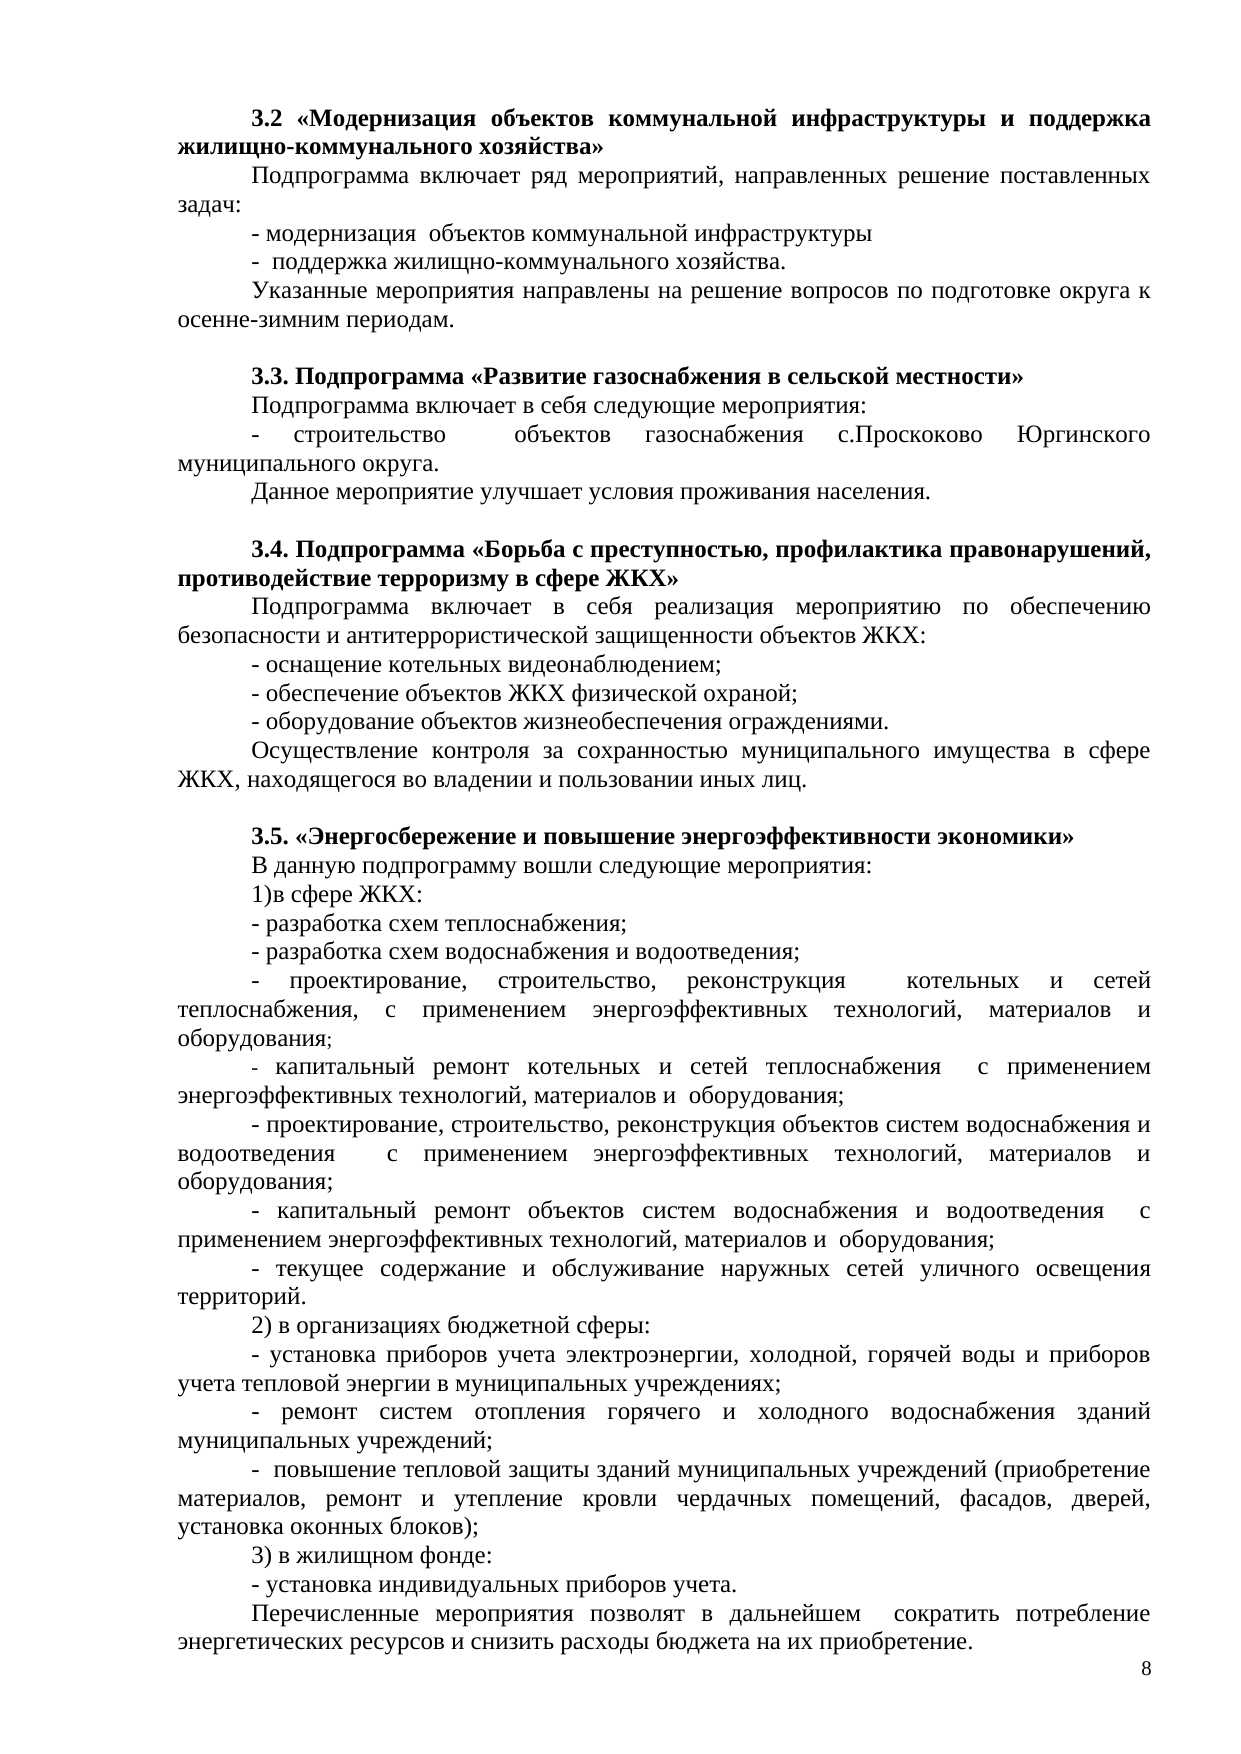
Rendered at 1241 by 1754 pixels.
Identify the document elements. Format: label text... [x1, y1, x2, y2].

text - обеспечение объектов ЖКХ физической охраной; [177, 678, 1152, 706]
text - разработка схем теплоснабжения; [177, 908, 1152, 936]
text - проектирование, строительство, реконструкция объектов систем водоснабжения и водоотведения с применением энергоэффективных технологий, материалов и оборудования; [177, 1109, 1152, 1195]
text - поддержка жилищно-коммунального хозяйства. [177, 246, 1152, 275]
text Подпрограмма включает ряд мероприятий, направленных решение поставленных задач: [177, 160, 1152, 218]
text - оборудование объектов жизнеобеспечения ограждениями. [177, 706, 1152, 735]
list в сфере ЖКХ: [177, 879, 1152, 908]
text 3.3. Подпрограмма «Развитие газоснабжения в сельской местности» [177, 361, 1152, 390]
text 3.5. «Энергосбережение и повышение энергоэффективности экономики» [177, 821, 1152, 850]
text В данную подпрограмму вошли следующие мероприятия: [177, 850, 1152, 879]
text - модернизация объектов коммунальной инфраструктуры [177, 218, 1152, 246]
text - ремонт систем отопления горячего и холодного водоснабжения зданий муниципальных учреждений; [177, 1396, 1152, 1454]
text - разработка схем водоснабжения и водоотведения; [177, 936, 1152, 965]
text - повышение тепловой защиты зданий муниципальных учреждений (приобретение материалов, ремонт и утепление кровли чердачных помещений, фасадов, дверей, установка оконных блоков); [177, 1454, 1152, 1540]
text - капитальный ремонт объектов систем водоснабжения и водоотведения с применением энергоэффективных технологий, материалов и оборудования; [177, 1195, 1152, 1253]
text Данное мероприятие улучшает условия проживания населения. [177, 476, 1152, 505]
text Указанные мероприятия направлены на решение вопросов по подготовке округа к осенне-зимним периодам. [177, 275, 1152, 333]
text - установка индивидуальных приборов учета. [177, 1569, 1152, 1598]
text 3.2 «Модернизация объектов коммунальной инфраструктуры и поддержка жилищно-коммунального хозяйства» [177, 103, 1152, 160]
text 2) в организациях бюджетной сферы: [177, 1310, 1152, 1339]
text - установка приборов учета электроэнергии, холодной, горячей воды и приборов учета тепловой энергии в муниципальных учреждениях; [177, 1339, 1152, 1396]
text Подпрограмма включает в себя следующие мероприятия: [177, 390, 1152, 419]
text - оснащение котельных видеонаблюдением; [177, 649, 1152, 678]
text Осуществление контроля за сохранностью муниципального имущества в сфере ЖКХ, находящегося во владении и пользовании иных лиц. [177, 735, 1152, 793]
text - проектирование, строительство, реконструкция котельных и сетей теплоснабжения, с применением энергоэффективных технологий, материалов и оборудования; [177, 965, 1152, 1051]
text 3.4. Подпрограмма «Борьба с преступностью, профилактика правонарушений, противодействие терроризму в сфере ЖКХ» [177, 534, 1152, 591]
text - капитальный ремонт котельных и сетей теплоснабжения с применением энергоэффективных технологий, материалов и оборудования; [177, 1051, 1152, 1109]
text Перечисленные мероприятия позволят в дальнейшем сократить потребление энергетических ресурсов и снизить расходы бюджета на их приобретение. [177, 1598, 1152, 1655]
text 3) в жилищном фонде: [177, 1540, 1152, 1569]
text Подпрограмма включает в себя реализация мероприятию по обеспечению безопасности и антитеррористической защищенности объектов ЖКХ: [177, 591, 1152, 649]
text - текущее содержание и обслуживание наружных сетей уличного освещения территорий. [177, 1253, 1152, 1310]
text - строительство объектов газоснабжения с.Проскоково Юргинского муниципального округа. [177, 419, 1152, 476]
